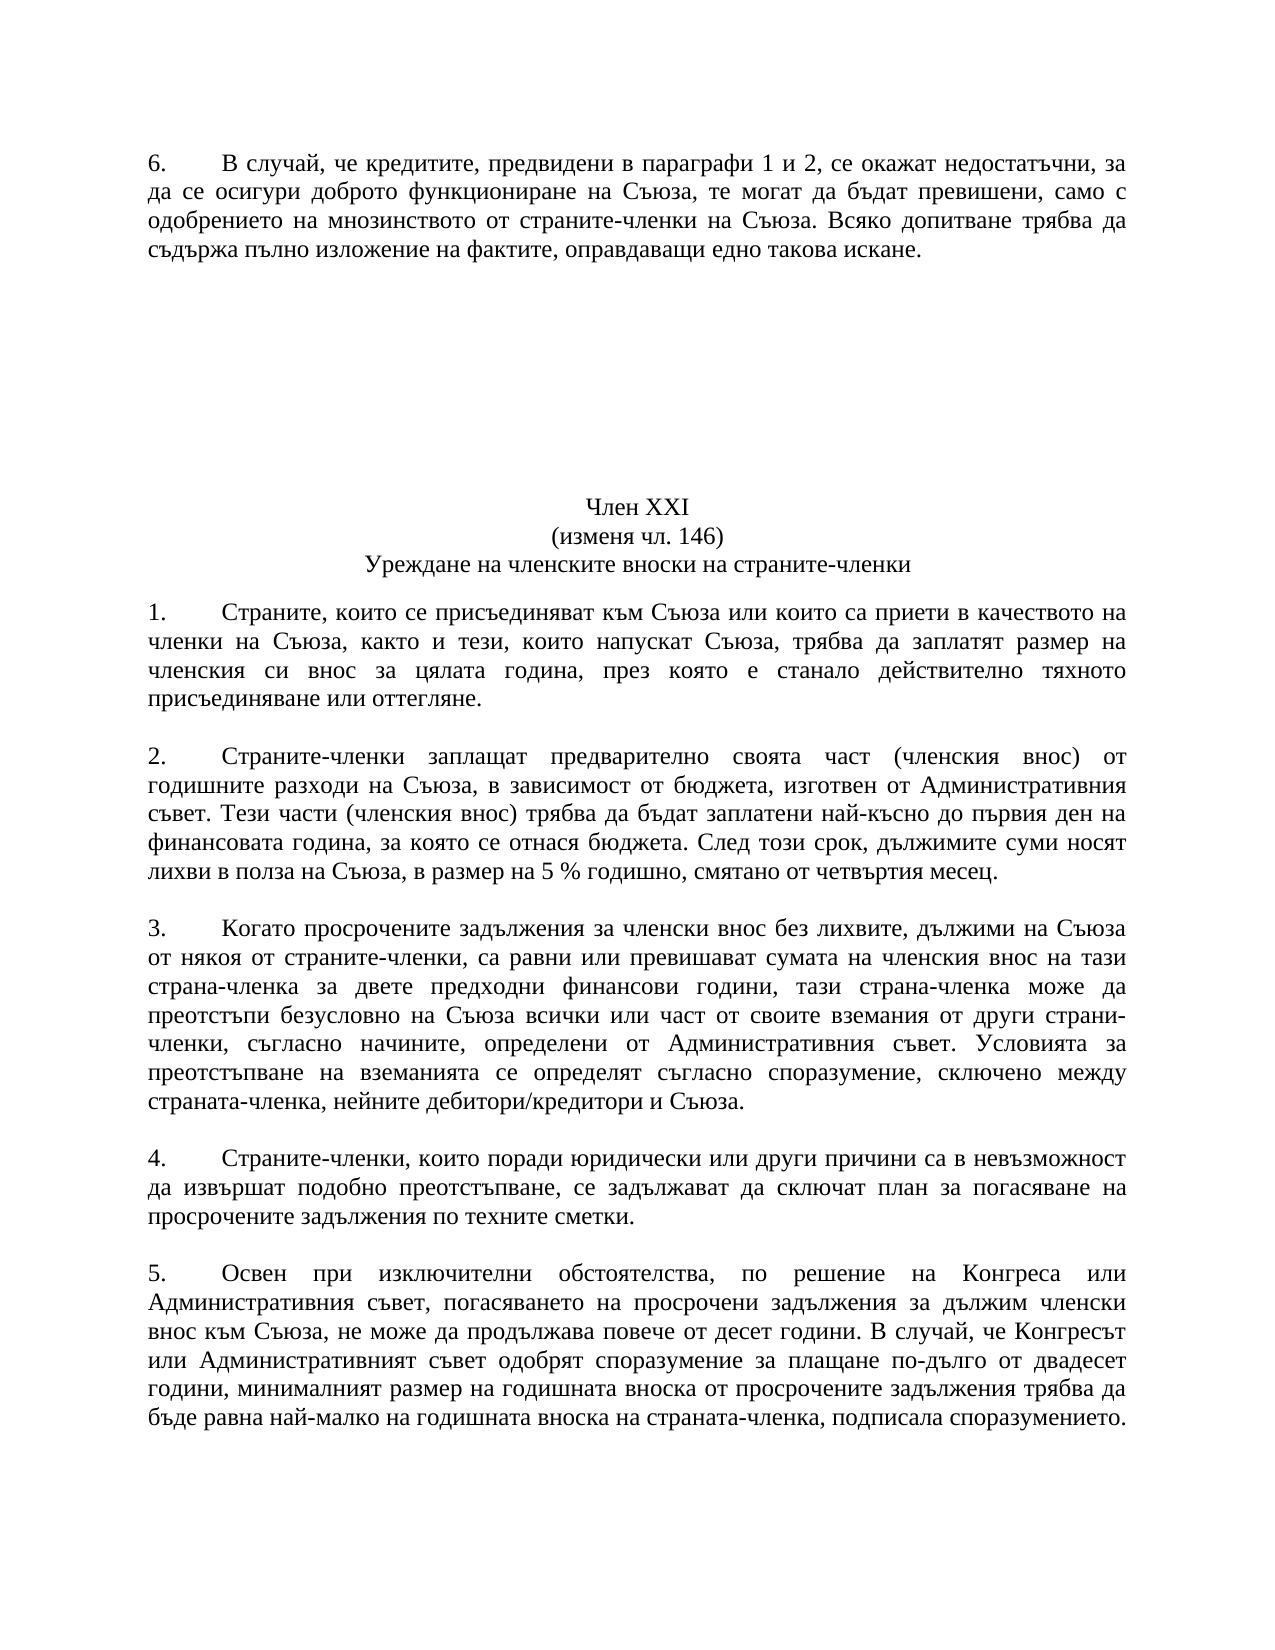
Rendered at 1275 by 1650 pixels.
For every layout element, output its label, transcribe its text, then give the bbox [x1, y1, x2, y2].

text (изменя чл. 146) [148, 521, 1127, 549]
text 5. Освен при изключителни обстоятелства, по решение на Конгреса или Административния съвет, погасяването на просрочени задължения за дължим членски внос към Съюза, не може да продължава повече от десет години. В случай, че Конгресът или Административният съвет одобрят споразумение за плащане по-дълго от двадесет години, минималният размер на годишната вноска от просрочените задължения трябва да бъде равна най-малко на годишната вноска на страната-членка, подписала споразумението. [148, 1258, 1127, 1431]
text 4. Страните-членки, които поради юридически или други причини са в невъзможност да извършат подобно преотстъпване, се задължават да сключат план за погасяване на просрочените задължения по техните сметки. [148, 1143, 1127, 1230]
text 6. В случай, че кредитите, предвидени в параграфи 1 и 2, се окажат недостатъчни, за да се осигури доброто функциониране на Съюза, те могат да бъдат превишени, само с одобрението на мнозинството от страните-членки на Съюза. Всяко допитване трябва да съдържа пълно изложение на фактите, оправдаващи едно такова искане. [148, 148, 1127, 263]
text 1. Страните, които се присъединяват към Съюза или които са приети в качеството на членки на Съюза, както и тези, които напускат Съюза, трябва да заплатят размер на членския си внос за цялата година, през която е станало действително тяхното присъединяване или оттегляне. [148, 597, 1127, 712]
text Уреждане на членските вноски на страните-членки [148, 549, 1127, 578]
text Член XXI [148, 492, 1127, 521]
text 3. Когато просрочените задължения за членски внос без лихвите, дължими на Съюза от някоя от страните-членки, са равни или превишават сумата на членския внос на тази страна-членка за двете предходни финансови години, тази страна-членка може да преотстъпи безусловно на Съюза всички или част от своите вземания от други страни-членки, съгласно начините, определени от Административния съвет. Условията за преотстъпване на вземанията се определят съгласно споразумение, сключено между страната-членка, нейните дебитори/кредитори и Съюза. [148, 913, 1127, 1115]
text 2. Страните-членки заплащат предварително своята част (членския внос) от годишните разходи на Съюза, в зависимост от бюджета, изготвен от Административния съвет. Тези части (членския внос) трябва да бъдат заплатени най-късно до първия ден на финансовата година, за която се отнася бюджета. След този срок, дължимите суми носят лихви в полза на Съюза, в размер на 5 % годишно, смятано от четвъртия месец. [148, 741, 1127, 885]
